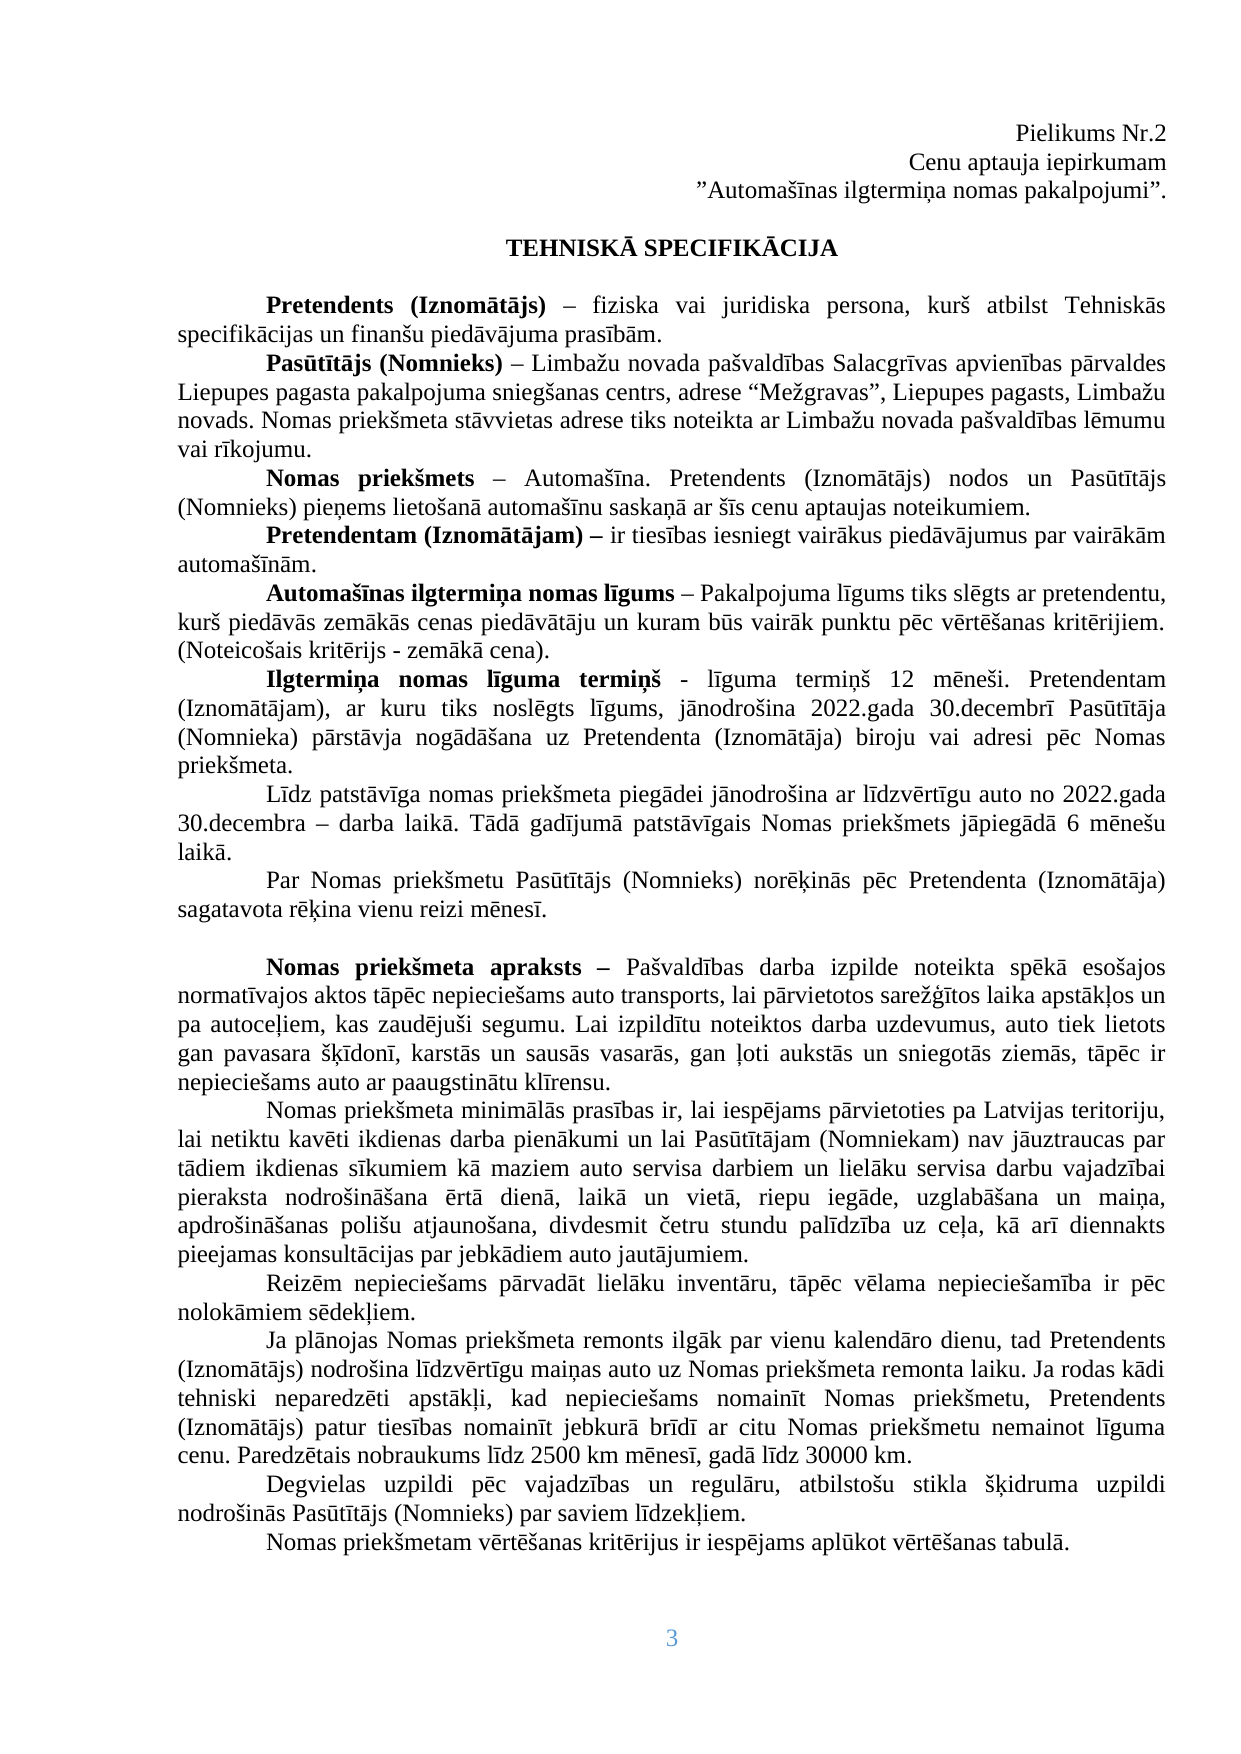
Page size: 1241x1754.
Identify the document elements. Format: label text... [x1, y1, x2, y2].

text Degvielas uzpildi pēc vajadzības un regulāru, atbilstošu stikla šķidruma uzpildi nodrošinās Pasūtītājs (Nomnieks) par saviem līdzekļiem. [177, 1469, 1167, 1527]
text Automašīnas ilgtermiņa nomas līgums – Pakalpojuma līgums tiks slēgts ar pretendentu, kurš piedāvās zemākās cenas piedāvātāju un kuram būs vairāk punktu pēc vērtēšanas kritērijiem. (Noteicošais kritērijs - zemākā cena). [177, 578, 1167, 664]
text Nomas priekšmets – Automašīna. Pretendents (Iznomātājs) nodos un Pasūtītājs (Nomnieks) pieņems lietošanā automašīnu saskaņā ar šīs cenu aptaujas noteikumiem. [177, 463, 1167, 521]
text Ilgtermiņa nomas līguma termiņš - līguma termiņš 12 mēneši. Pretendentam (Iznomātājam), ar kuru tiks noslēgts līgums, jānodrošina 2022.gada 30.decembrī Pasūtītāja (Nomnieka) pārstāvja nogādāšana uz Pretendenta (Iznomātāja) biroju vai adresi pēc Nomas priekšmeta. [177, 664, 1167, 779]
text Nomas priekšmetam vērtēšanas kritērijus ir iespējams aplūkot vērtēšanas tabulā. [177, 1527, 1167, 1556]
text Cenu aptauja iepirkumam [177, 147, 1167, 176]
text ”Automašīnas ilgtermiņa nomas pakalpojumi”. [177, 176, 1167, 204]
text Nomas priekšmeta apraksts – Pašvaldības darba izpilde noteikta spēkā esošajos normatīvajos aktos tāpēc nepieciešams auto transports, lai pārvietotos sarežģītos laika apstākļos un pa autoceļiem, kas zaudējuši segumu. Lai izpildītu noteiktos darba uzdevumus, auto tiek lietots gan pavasara šķīdonī, karstās un sausās vasarās, gan ļoti aukstās un sniegotās ziemās, tāpēc ir nepieciešams auto ar paaugstinātu klīrensu. [177, 952, 1167, 1096]
text Pretendents (Iznomātājs) – fiziska vai juridiska persona, kurš atbilst Tehniskās specifikācijas un finanšu piedāvājuma prasībām. [177, 291, 1167, 348]
text Līdz patstāvīga nomas priekšmeta piegādei jānodrošina ar līdzvērtīgu auto no 2022.gada 30.decembra – darba laikā. Tādā gadījumā patstāvīgais Nomas priekšmets jāpiegādā 6 mēnešu laikā. [177, 779, 1167, 866]
text Pielikums Nr.2 [177, 118, 1167, 147]
text Pasūtītājs (Nomnieks) – Limbažu novada pašvaldības Salacgrīvas apvienības pārvaldes Liepupes pagasta pakalpojuma sniegšanas centrs, adrese “Mežgravas”, Liepupes pagasts, Limbažu novads. Nomas priekšmeta stāvvietas adrese tiks noteikta ar Limbažu novada pašvaldības lēmumu vai rīkojumu. [177, 348, 1167, 463]
text Pretendentam (Iznomātājam) – ir tiesības iesniegt vairākus piedāvājumus par vairākām automašīnām. [177, 521, 1167, 578]
text Par Nomas priekšmetu Pasūtītājs (Nomnieks) norēķinās pēc Pretendenta (Iznomātāja) sagatavota rēķina vienu reizi mēnesī. [177, 866, 1167, 923]
text Tehniskā specifikācija [177, 233, 1167, 262]
text Ja plānojas Nomas priekšmeta remonts ilgāk par vienu kalendāro dienu, tad Pretendents (Iznomātājs) nodrošina līdzvērtīgu maiņas auto uz Nomas priekšmeta remonta laiku. Ja rodas kādi tehniski neparedzēti apstākļi, kad nepieciešams nomainīt Nomas priekšmetu, Pretendents (Iznomātājs) patur tiesības nomainīt jebkurā brīdī ar citu Nomas priekšmetu nemainot līguma cenu. Paredzētais nobraukums līdz 2500 km mēnesī, gadā līdz 30000 km. [177, 1326, 1167, 1469]
text Nomas priekšmeta minimālās prasības ir, lai iespējams pārvietoties pa Latvijas teritoriju, lai netiktu kavēti ikdienas darba pienākumi un lai Pasūtītājam (Nomniekam) nav jāuztraucas par tādiem ikdienas sīkumiem kā maziem auto servisa darbiem un lielāku servisa darbu vajadzībai pieraksta nodrošināšana ērtā dienā, laikā un vietā, riepu iegāde, uzglabāšana un maiņa, apdrošināšanas polišu atjaunošana, divdesmit četru stundu palīdzība uz ceļa, kā arī diennakts pieejamas konsultācijas par jebkādiem auto jautājumiem. [177, 1096, 1167, 1268]
text Reizēm nepieciešams pārvadāt lielāku inventāru, tāpēc vēlama nepieciešamība ir pēc nolokāmiem sēdekļiem. [177, 1268, 1167, 1326]
